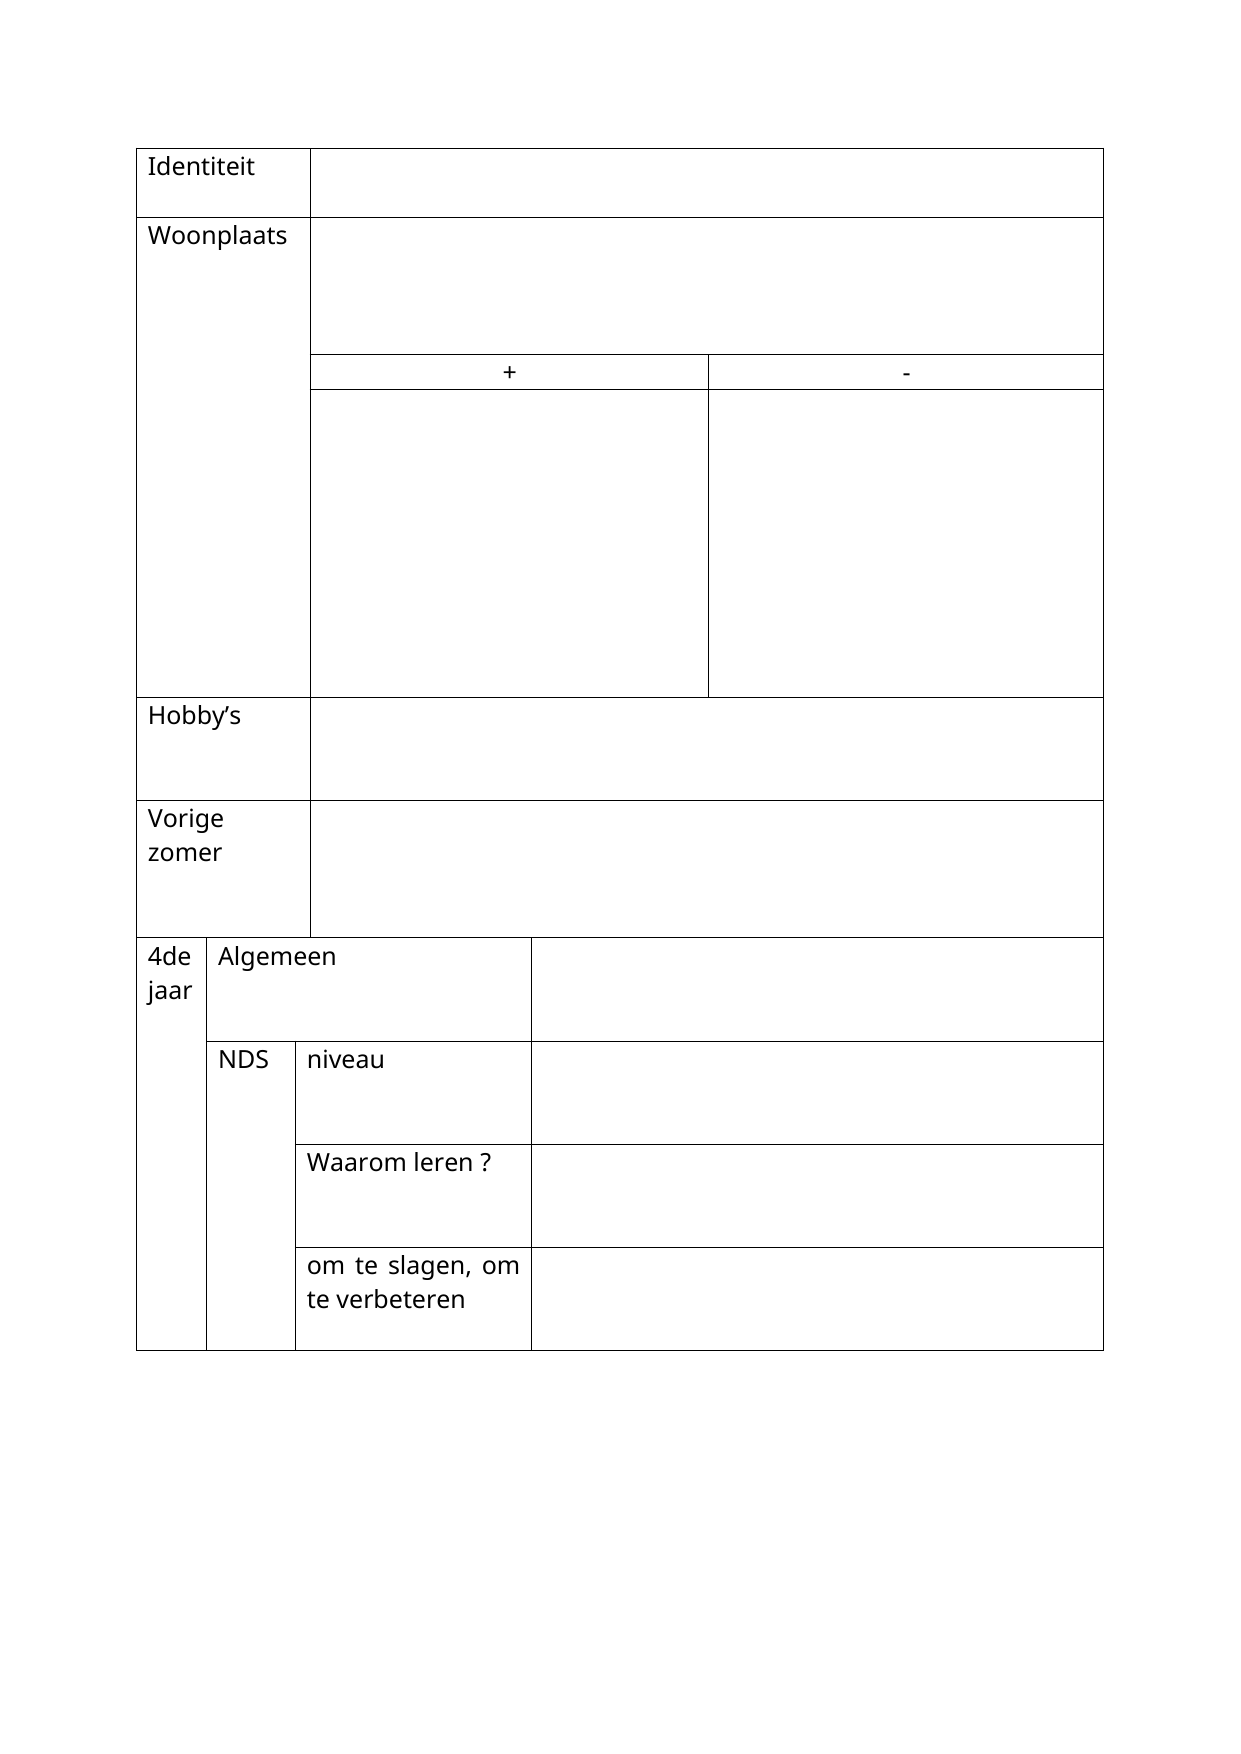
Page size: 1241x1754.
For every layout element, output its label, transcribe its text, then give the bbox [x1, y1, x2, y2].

table_cell - [709, 355, 1103, 389]
table_cell Waarom leren ? [296, 1145, 531, 1247]
table_cell Hobby’s [137, 698, 310, 800]
table_cell [532, 1042, 1103, 1144]
table_cell + [311, 355, 708, 389]
table_cell [311, 698, 1103, 800]
table_cell 4de jaar [137, 938, 206, 1350]
table_cell [311, 390, 708, 697]
table_cell [532, 938, 1103, 1041]
table_cell Algemeen [207, 938, 531, 1041]
table_header [311, 149, 1103, 217]
table_cell [311, 218, 1103, 354]
table_cell [311, 801, 1103, 937]
table_cell NDS [207, 1042, 295, 1350]
table_cell Vorige zomer [137, 801, 310, 937]
table_header Identiteit [137, 149, 310, 217]
table_cell [532, 1248, 1103, 1350]
table_cell Woonplaats [137, 218, 310, 697]
table_cell [709, 390, 1103, 697]
table_cell [532, 1145, 1103, 1247]
table_cell om te slagen, om te verbeteren [296, 1248, 531, 1350]
table_cell niveau [296, 1042, 531, 1144]
